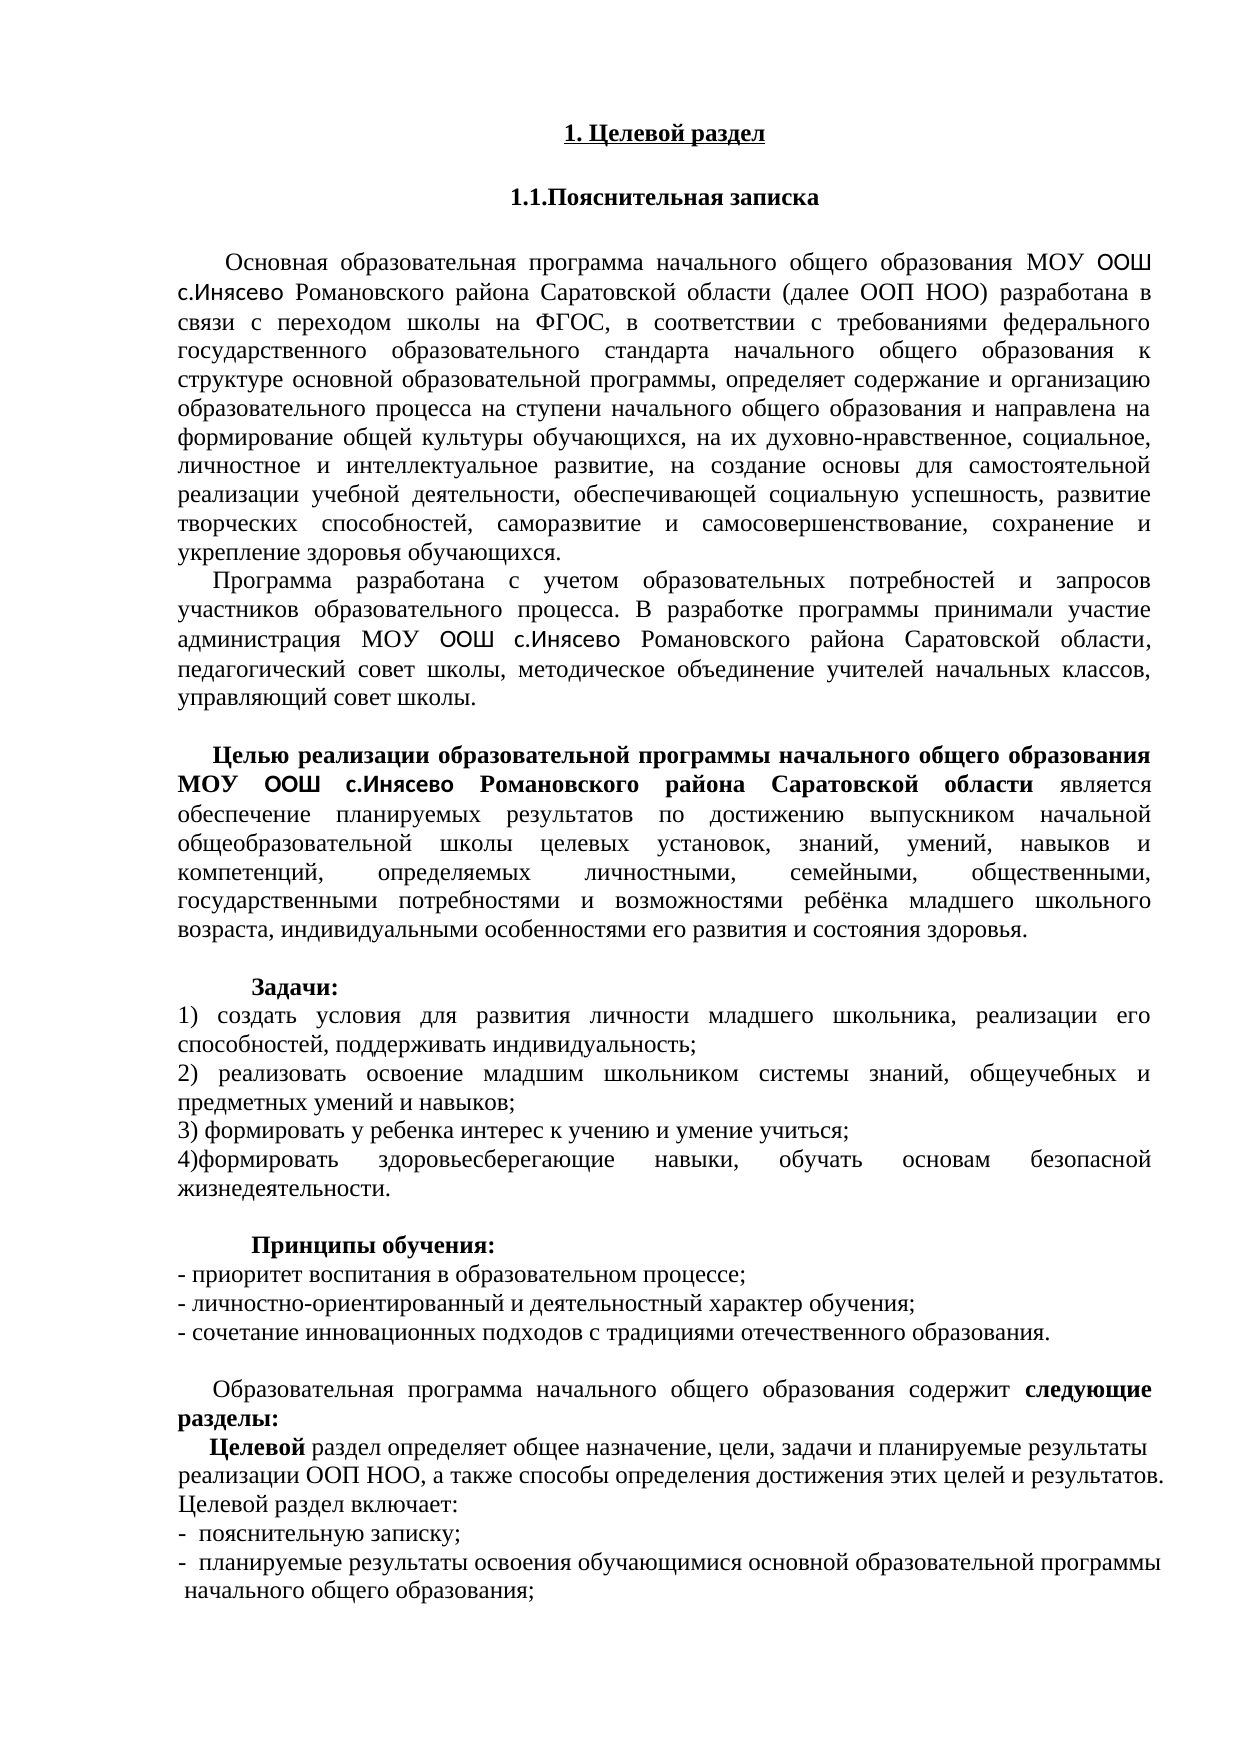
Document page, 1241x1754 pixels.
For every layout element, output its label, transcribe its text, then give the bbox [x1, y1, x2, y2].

text Целевой раздел определяет общее назначение, цели, задачи и планируемые результаты [118, 1432, 1167, 1460]
text - пояснительную записку; [118, 1518, 1167, 1547]
text реализации ООП НОО, а также способы определения достижения этих целей и результатов. [118, 1460, 1167, 1489]
text - планируемые результаты освоения обучающимися основной образовательной программы [118, 1547, 1167, 1575]
text Программа разработана с учетом образовательных потребностей и запросов участников образовательного процесса. В разработке программы принимали участие администрация МОУ ООШ с.Инясево Романовского района Саратовской области, педагогический совет школы, методическое объединение учителей начальных классов, управляющий совет школы. [177, 566, 1152, 711]
text Образовательная программа начального общего образования содержит следующие разделы: [177, 1374, 1152, 1432]
text 1) создать условия для развития личности младшего школьника, реализации его способностей, поддерживать индивидуальность; [177, 1000, 1152, 1058]
text - личностно-ориентированный и деятельностный характер обучения; [177, 1288, 1152, 1317]
text Принципы обучения: [177, 1230, 1152, 1259]
text Целью реализации образовательной программы начального общего образования МОУ ООШ с.Инясево Романовского района Саратовской области является обеспечение планируемых результатов по достижению выпускником начальной общеобразовательной школы целевых установок, знаний, умений, навыков и компетенций, определяемых личностными, семейными, общественными, государственными потребностями и возможностями ребёнка младшего школьного возраста, индивидуальными особенностями его развития и состояния здоровья. [177, 740, 1152, 943]
text 4)формировать здоровьесберегающие навыки, обучать основам безопасной жизнедеятельности. [177, 1144, 1152, 1202]
text Основная образовательная программа начального общего образования МОУ ООШ с.Инясево Романовского района Саратовской области (далее ООП НОО) разработана в связи с переходом школы на ФГОС, в соответствии с требованиями федерального государственного образовательного стандарта начального общего образования к структуре основной образовательной программы, определяет содержание и организацию образовательного процесса на ступени начального общего образования и направлена на формирование общей культуры обучающихся, на их духовно-нравственное, социальное, личностное и интеллектуальное развитие, на создание основы для самостоятельной реализации учебной деятельности, обеспечивающей социальную успешность, развитие творческих способностей, саморазвитие и самосовершенствование, сохранение и укрепление здоровья обучающихся. [177, 246, 1152, 566]
text Целевой раздел включает: [118, 1489, 1167, 1518]
text 1. Целевой раздел [177, 118, 1152, 147]
text начального общего образования; [118, 1575, 1167, 1604]
text Задачи: [177, 972, 1152, 1000]
text 2) реализовать освоение младшим школьником системы знаний, общеучебных и предметных умений и навыков; [177, 1058, 1152, 1115]
text - приоритет воспитания в образовательном процессе; [177, 1259, 1152, 1288]
text 1.1.Пояснительная записка [177, 182, 1152, 211]
text - сочетание инновационных подходов с традициями отечественного образования. [177, 1317, 1152, 1345]
text 3) формировать у ребенка интерес к учению и умение учиться; [177, 1115, 1152, 1144]
